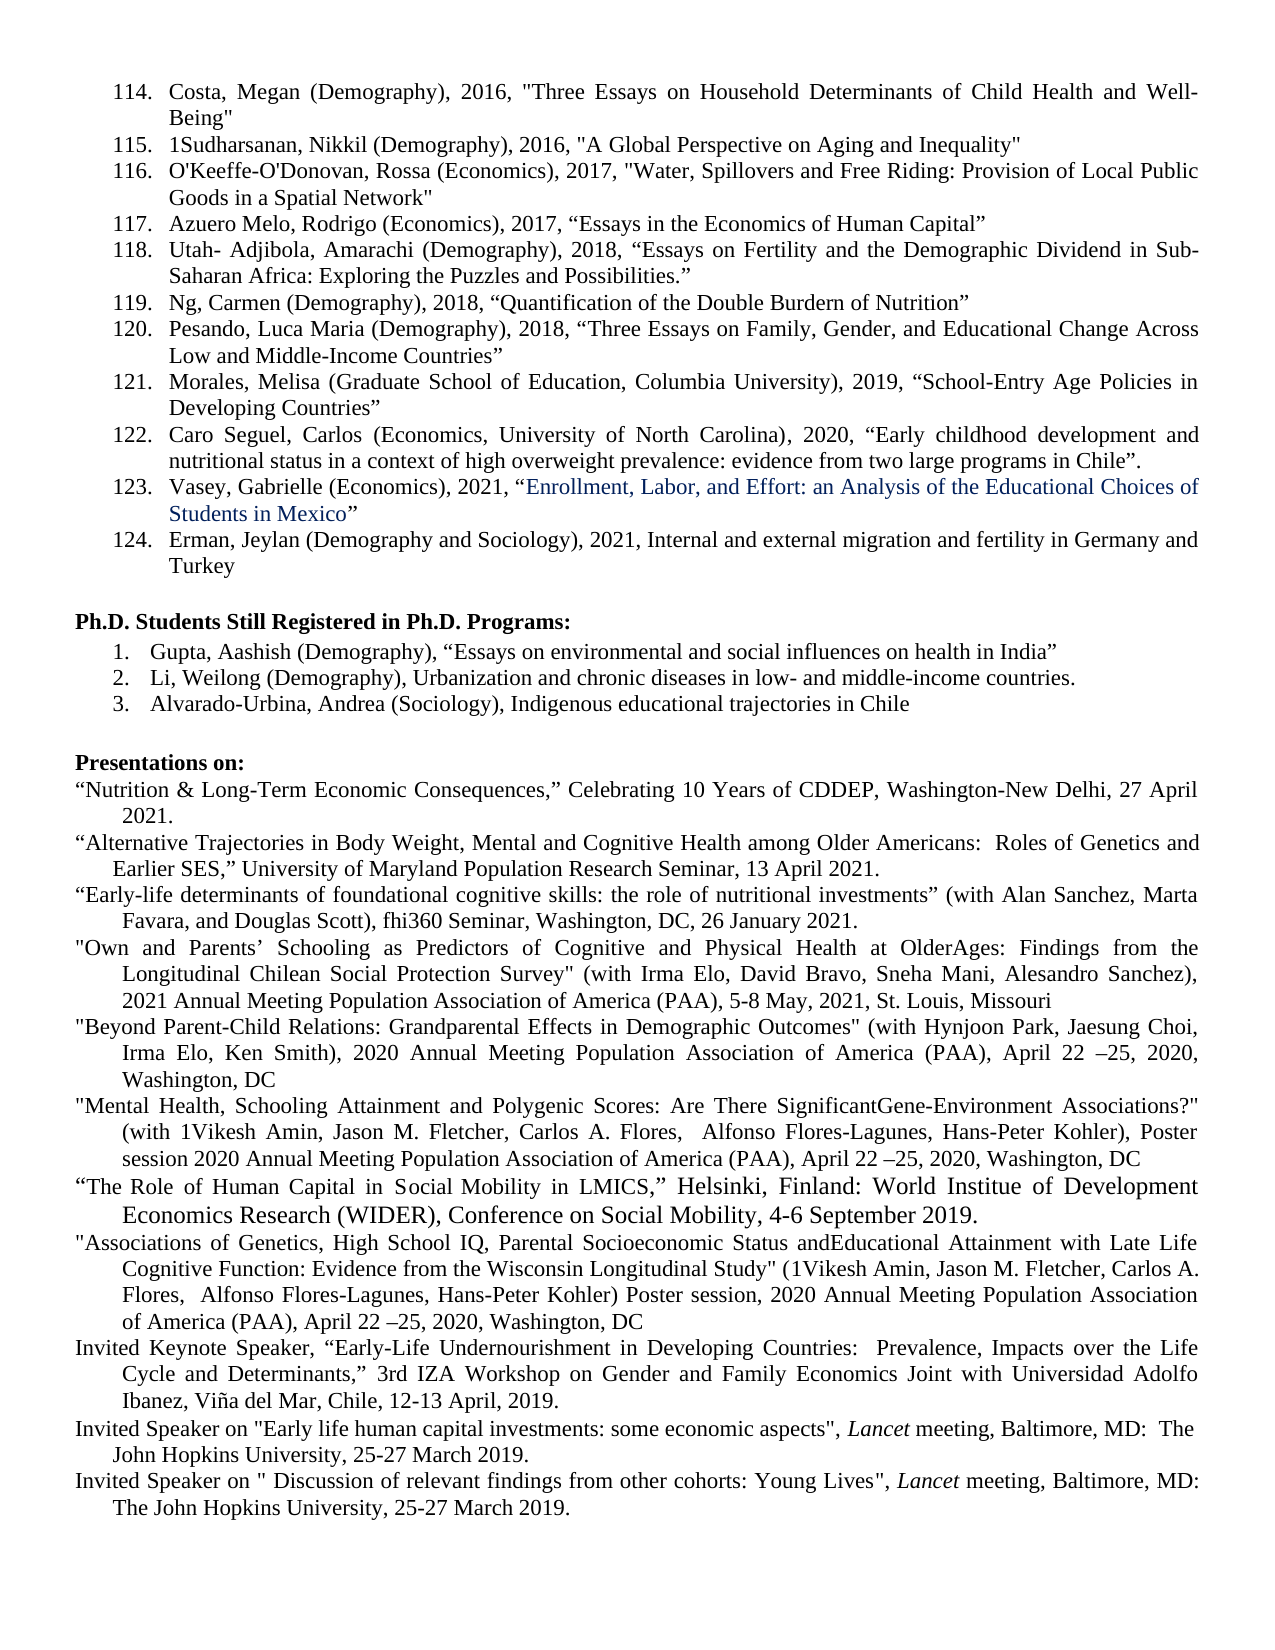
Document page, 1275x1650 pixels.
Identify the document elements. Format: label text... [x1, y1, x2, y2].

list Utah- Adjibola, Amarachi (Demography), 2018, “Essays on Fertility and the Demographic Dividend in Sub-Saharan Africa: Exploring the Puzzles and Possibilities.” [113, 235, 1200, 287]
text Invited Speaker on " Discussion of relevant findings from other cohorts: Young Lives", Lancet meeting, Baltimore, MD: The John Hopkins University, 25-27 March 2019. [75, 1467, 1200, 1520]
list Sudharsanan, Nikkil (Demography), 2016, "A Global Perspective on Aging and Inequality" [113, 129, 1200, 156]
list Pesando, Luca Maria (Demography), 2018, “Three Essays on Family, Gender, and Educational Change Across Low and Middle-Income Countries” [113, 314, 1200, 366]
list Costa, Megan (Demography), 2016, "Three Essays on Household Determinants of Child Health and Well-Being" [113, 78, 1200, 129]
text Presentations on: [75, 750, 1200, 776]
text "Own and Parents’ Schooling as Predictors of Cognitive and Physical Health at OlderAges: Findings from the Longitudinal Chilean Social Protection Survey" (with Irma Elo, David Bravo, Sneha Mani, Alesandro Sanchez), 2021 Annual Meeting Population Association of America (PAA), 5-8 May, 2021, St. Louis, Missouri [75, 934, 1200, 1013]
text Invited Keynote Speaker, “Early-Life Undernourishment in Developing Countries: Prevalence, Impacts over the Life Cycle and Determinants,” 3rd IZA Workshop on Gender and Family Economics Joint with Universidad Adolfo Ibanez, Viña del Mar, Chile, 12-13 April, 2019. [75, 1332, 1200, 1413]
text "Mental Health, Schooling Attainment and Polygenic Scores: Are There SignificantGene-Environment Associations?" (with Vikesh Amin, Jason M. Fletcher, Carlos A. Flores, Alfonso Flores-Lagunes, Hans-Peter Kohler), Poster session 2020 Annual Meeting Population Association of America (PAA), April 22 –25, 2020, Washington, DC [75, 1092, 1200, 1171]
text “Nutrition & Long-Term Economic Consequences,” Celebrating 10 Years of CDDEP, Washington-New Delhi, 27 April 2021. [75, 776, 1200, 828]
text Invited Speaker on "Early life human capital investments: some economic aspects", Lancet meeting, Baltimore, MD: The John Hopkins University, 25-27 March 2019. [75, 1415, 1200, 1467]
text "Beyond Parent-Child Relations: Grandparental Effects in Demographic Outcomes" (with Hynjoon Park, Jaesung Choi, Irma Elo, Ken Smith), 2020 Annual Meeting Population Association of America (PAA), April 22 –25, 2020, Washington, DC [75, 1013, 1200, 1092]
list O'Keeffe-O'Donovan, Rossa (Economics), 2017, "Water, Spillovers and Free Riding: Provision of Local Public Goods in a Spatial Network" [113, 156, 1200, 208]
list Azuero Melo, Rodrigo (Economics), 2017, “Essays in the Economics of Human Capital” [113, 208, 1200, 235]
text "Associations of Genetics, High School IQ, Parental Socioeconomic Status andEducational Attainment with Late Life Cognitive Function: Evidence from the Wisconsin Longitudinal Study" (Vikesh Amin, Jason M. Fletcher, Carlos A. Flores, Alfonso Flores-Lagunes, Hans-Peter Kohler) Poster session, 2020 Annual Meeting Population Association of America (PAA), April 22 –25, 2020, Washington, DC [75, 1229, 1200, 1332]
list Vasey, Gabrielle (Economics), 2021, “Enrollment, Labor, and Effort: an Analysis of the Educational Choices of Students in Mexico” [113, 472, 1200, 524]
text “Alternative Trajectories in Body Weight, Mental and Cognitive Health among Older Americans: Roles of Genetics and Earlier SES,” University of Maryland Population Research Seminar, 13 April 2021. [75, 828, 1200, 881]
list Erman, Jeylan (Demography and Sociology), 2021, Internal and external migration and fertility in Germany and Turkey [113, 524, 1200, 579]
list Ng, Carmen (Demography), 2018, “Quantification of the Double Burdern of Nutrition” [113, 287, 1200, 314]
list Caro Seguel, Carlos (Economics, University of North Carolina), 2020, “Early childhood development and nutritional status in a context of high overweight prevalence: evidence from two large programs in Chile”. [113, 419, 1200, 472]
list Li, Weilong (Demography), Urbanization and chronic diseases in low- and middle-income countries. [113, 663, 1200, 689]
text “The Role of Human Capital in Social Mobility in LMICS,” Helsinki, Finland: World Institue of Development Economics Research (WIDER), Conference on Social Mobility, 4-6 September 2019. [75, 1171, 1200, 1229]
text Ph.D. Students Still Registered in Ph.D. Programs: [75, 608, 1200, 635]
list Gupta, Aashish (Demography), “Essays on environmental and social influences on health in India” [113, 638, 1200, 663]
list Alvarado-Urbina, Andrea (Sociology), Indigenous educational trajectories in Chile [113, 689, 1200, 717]
text “Early-life determinants of foundational cognitive skills: the role of nutritional investments” (with Alan Sanchez, Marta Favara, and Douglas Scott), fhi360 Seminar, Washington, DC, 26 January 2021. [75, 881, 1200, 934]
list Morales, Melisa (Graduate School of Education, Columbia University), 2019, “School-Entry Age Policies in Developing Countries” [113, 366, 1200, 419]
